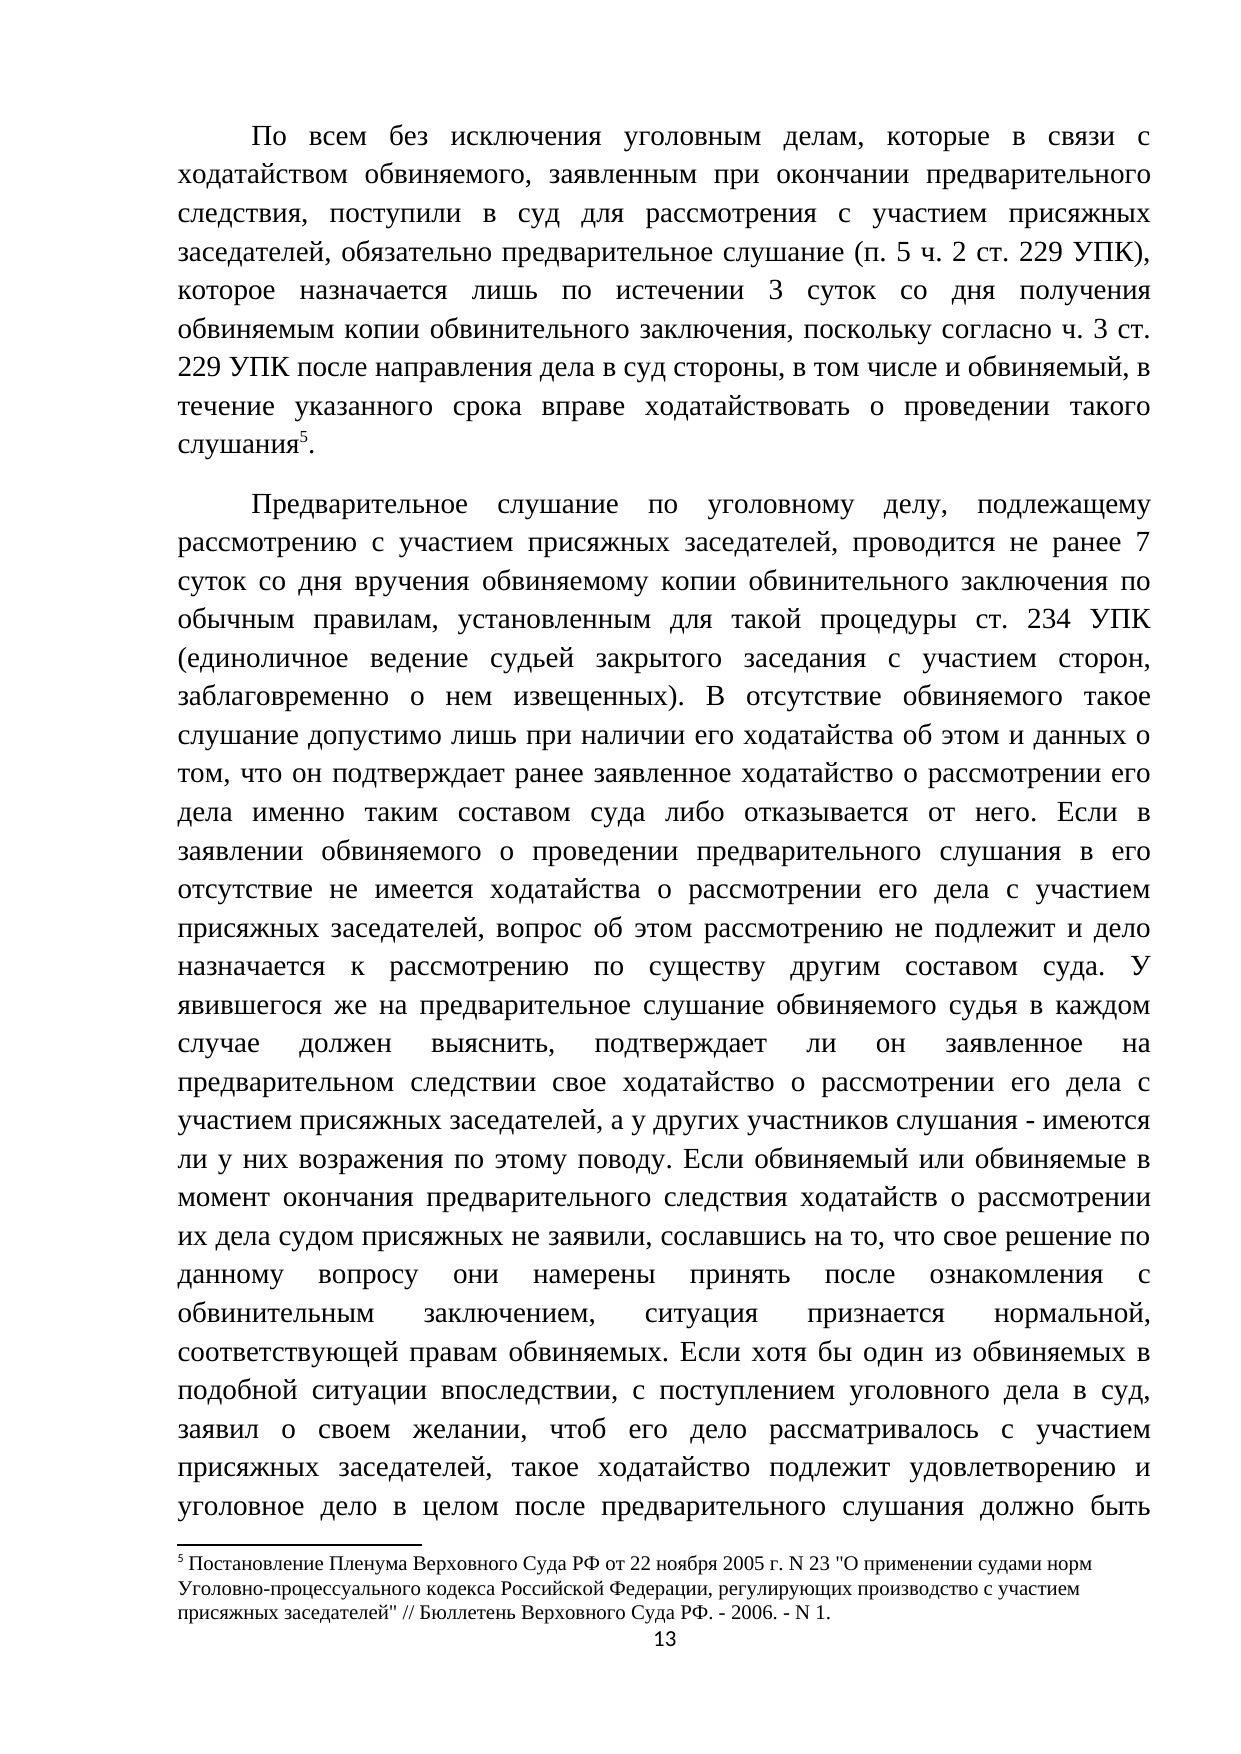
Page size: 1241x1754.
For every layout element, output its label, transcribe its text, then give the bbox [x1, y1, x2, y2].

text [177, 486, 1152, 1521]
text По всем без исключения уголовным делам, которые в связи с ходатайством обвиняемого, заявленным при окончании предварительного следствия, поступили в суд для рассмотрения с участием присяжных заседателей, обязательно предварительное слушание (п. 5 ч. 2 ст. 229 УПК), которое назначается лишь по истечении 3 суток со дня получения обвиняемым копии обвинительного заключения, поскольку согласно ч. 3 ст. 229 УПК после направления дела в суд стороны, в том числе и обвиняемый, в течение указанного срока вправе ходатайствовать о проведении такого слушания. [177, 118, 1152, 460]
